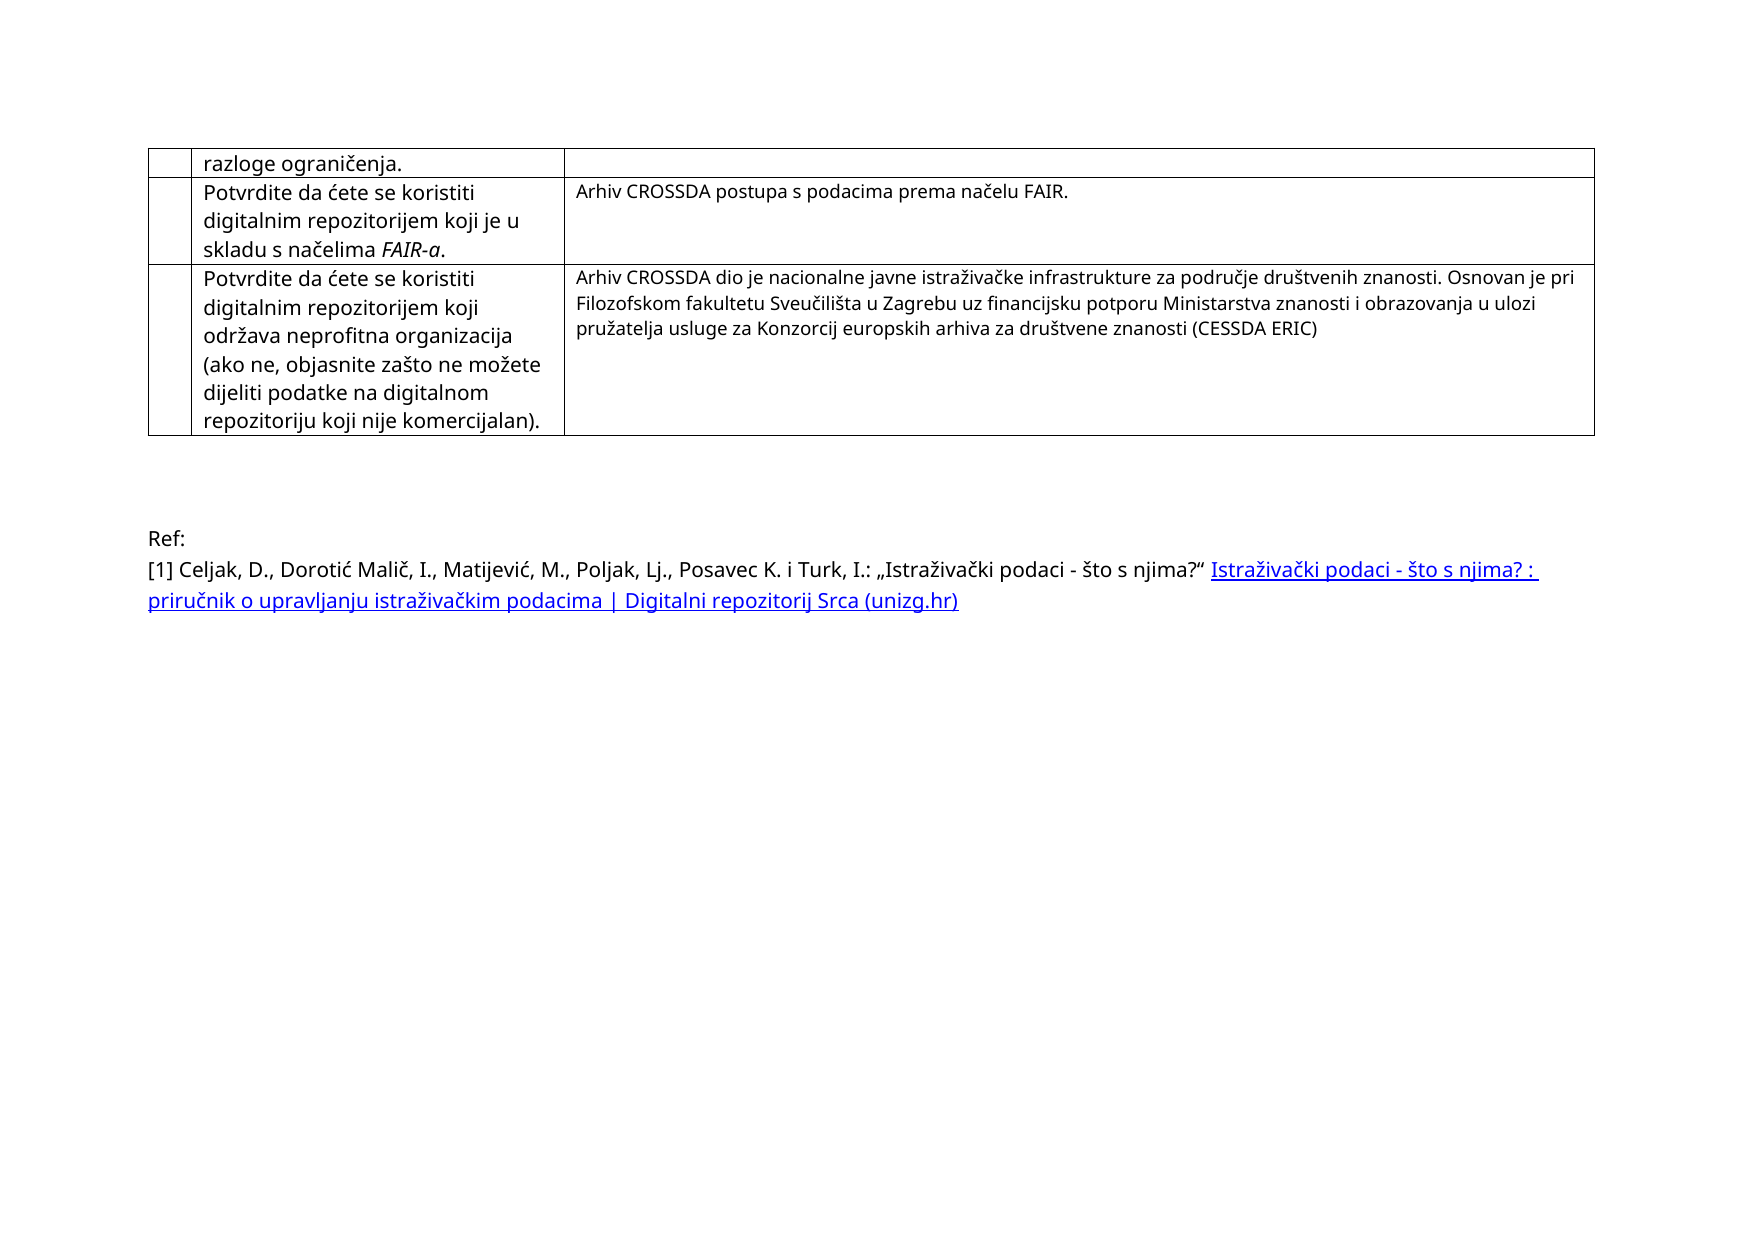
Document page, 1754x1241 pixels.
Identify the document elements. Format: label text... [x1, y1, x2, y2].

table_cell Arhiv CROSSDA postupa s podacima prema načelu FAIR. [565, 178, 1594, 263]
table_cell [192, 149, 564, 177]
text Ref: [148, 524, 1606, 553]
text [1] Celjak, D., Dorotić Malič, I., Matijević, M., Poljak, Lj., Posavec K. i Turk, I.: „Istraživački podaci - što s njima?“ Istraživački podaci - što s njima? : priručnik o upravljanju istraživačkim podacima | Digitalni repozitorij Srca (unizg.hr) [148, 555, 1606, 614]
table_cell Potvrdite da ćete se koristiti digitalnim repozitorijem koji održava neprofitna organizacija (ako ne, objasnite zašto ne možete dijeliti podatke na digitalnom repozitoriju koji nije komercijalan). [192, 265, 564, 435]
table_cell [149, 265, 191, 435]
table_cell [149, 178, 191, 263]
table_cell Potvrdite da ćete se koristiti digitalnim repozitorijem koji je u skladu s načelima FAIR-a. [192, 178, 564, 263]
table_cell Arhiv CROSSDA dio je nacionalne javne istraživačke infrastrukture za područje društvenih znanosti. Osnovan je pri Filozofskom fakultetu Sveučilišta u Zagrebu uz financijsku potporu Ministarstva znanosti i obrazovanja u ulozi pružatelja usluge za Konzorcij europskih arhiva za društvene znanosti (CESSDA ERIC) [565, 265, 1594, 435]
table_cell [149, 149, 191, 177]
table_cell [565, 149, 1594, 177]
